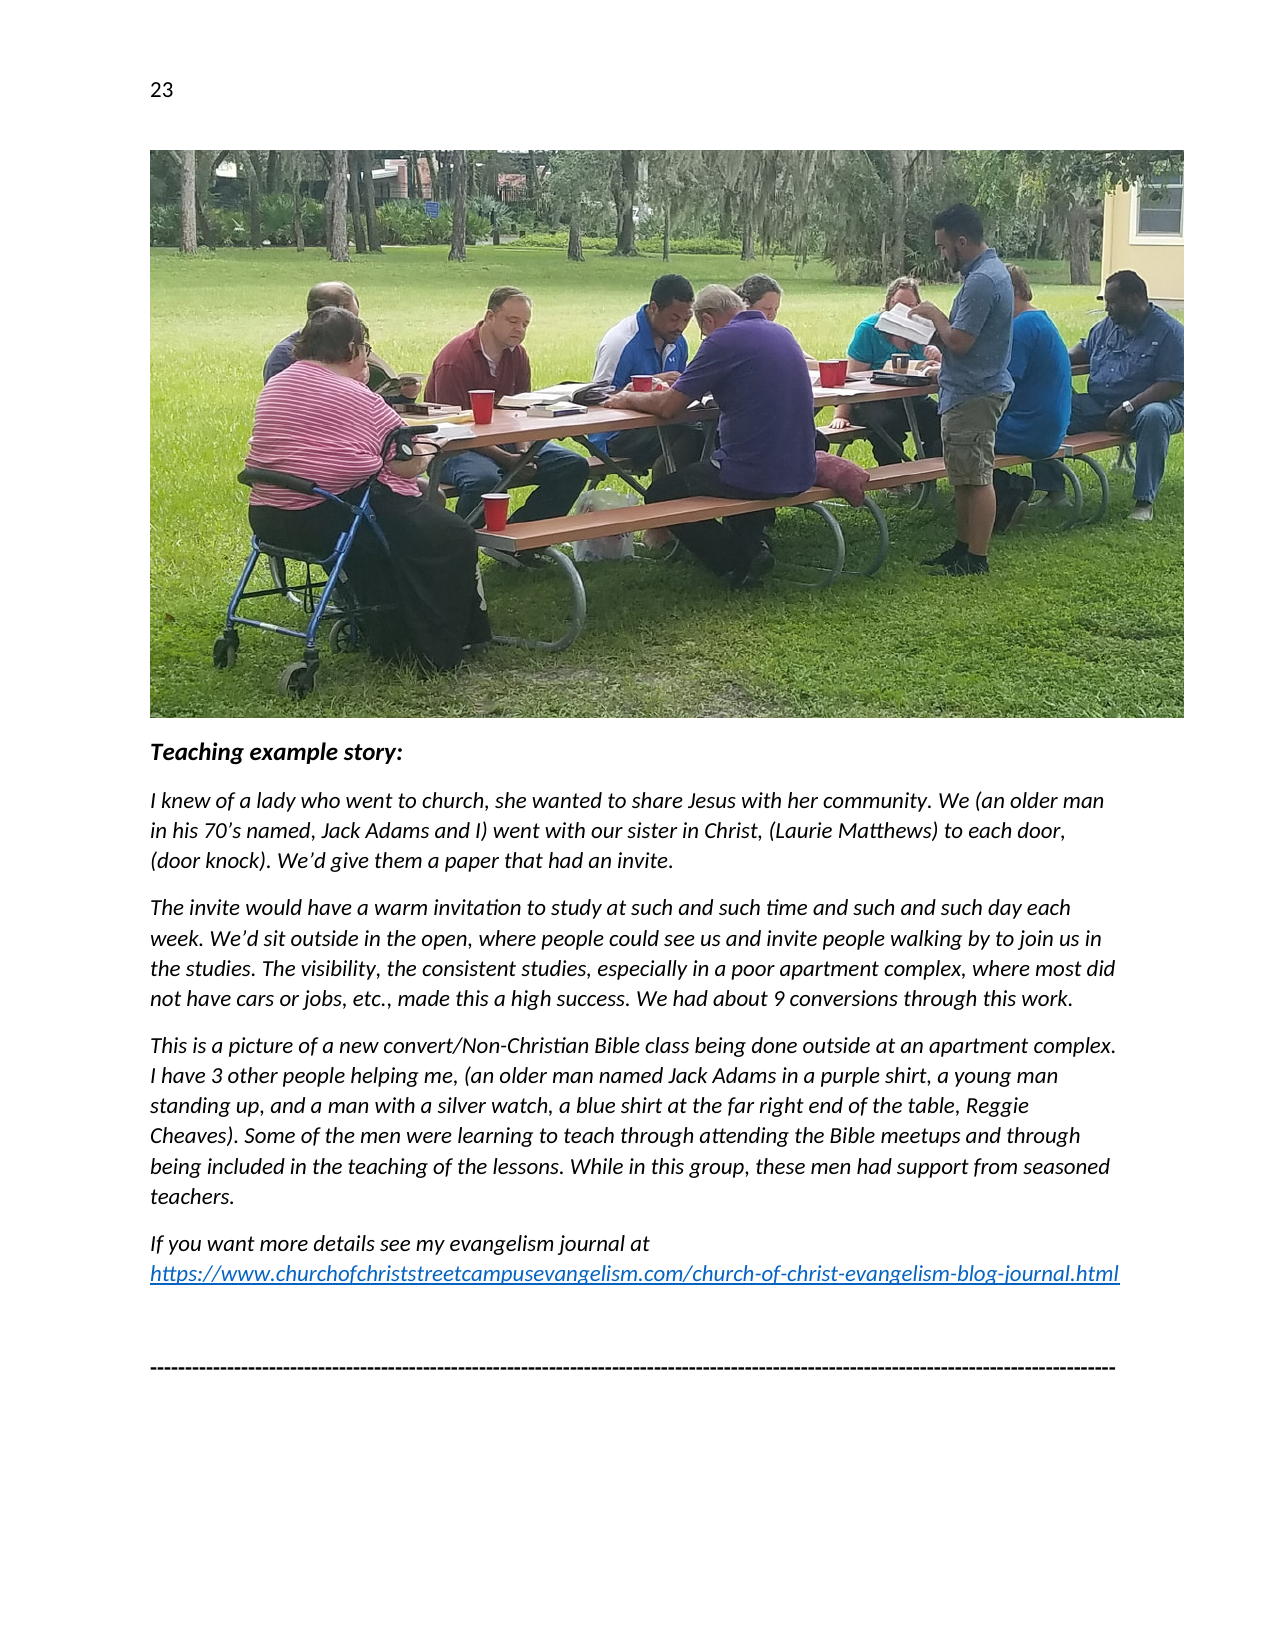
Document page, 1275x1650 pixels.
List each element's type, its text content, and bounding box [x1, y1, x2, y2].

text If you want more details see my evangelism journal at https://www.churchofchriststreetcampusevangelism.com/church-of-christ-evangelism-blog-journal.html [150, 1229, 1125, 1287]
text ------------------------------------------------------------------------------------------------------------------------------------------ [150, 1353, 1125, 1381]
text I knew of a lady who went to church, she wanted to share Jesus with her community. We (an older man in his 70’s named, Jack Adams and I) went with our sister in Christ, (Laurie Matthews) to each door, (door knock). We’d give them a paper that had an invite. [150, 786, 1125, 874]
text Teaching example story: [150, 737, 1125, 767]
text The invite would have a warm invitation to study at such and such time and such and such day each week. We’d sit outside in the open, where people could see us and invite people walking by to join us in the studies. The visibility, the consistent studies, especially in a poor apartment complex, where most did not have cars or jobs, etc., made this a high success. We had about 9 conversions through this work. [150, 893, 1125, 1012]
text This is a picture of a new convert/Non-Christian Bible class being done outside at an apartment complex. I have 3 other people helping me, (an older man named Jack Adams in a purple shirt, a young man standing up, and a man with a silver watch, a blue shirt at the far right end of the table, Reggie Cheaves). Some of the men were learning to teach through attending the Bible meetups and through being included in the teaching of the lessons. While in this group, these men had support from seasoned teachers. [150, 1031, 1125, 1210]
picture [150, 150, 1184, 718]
